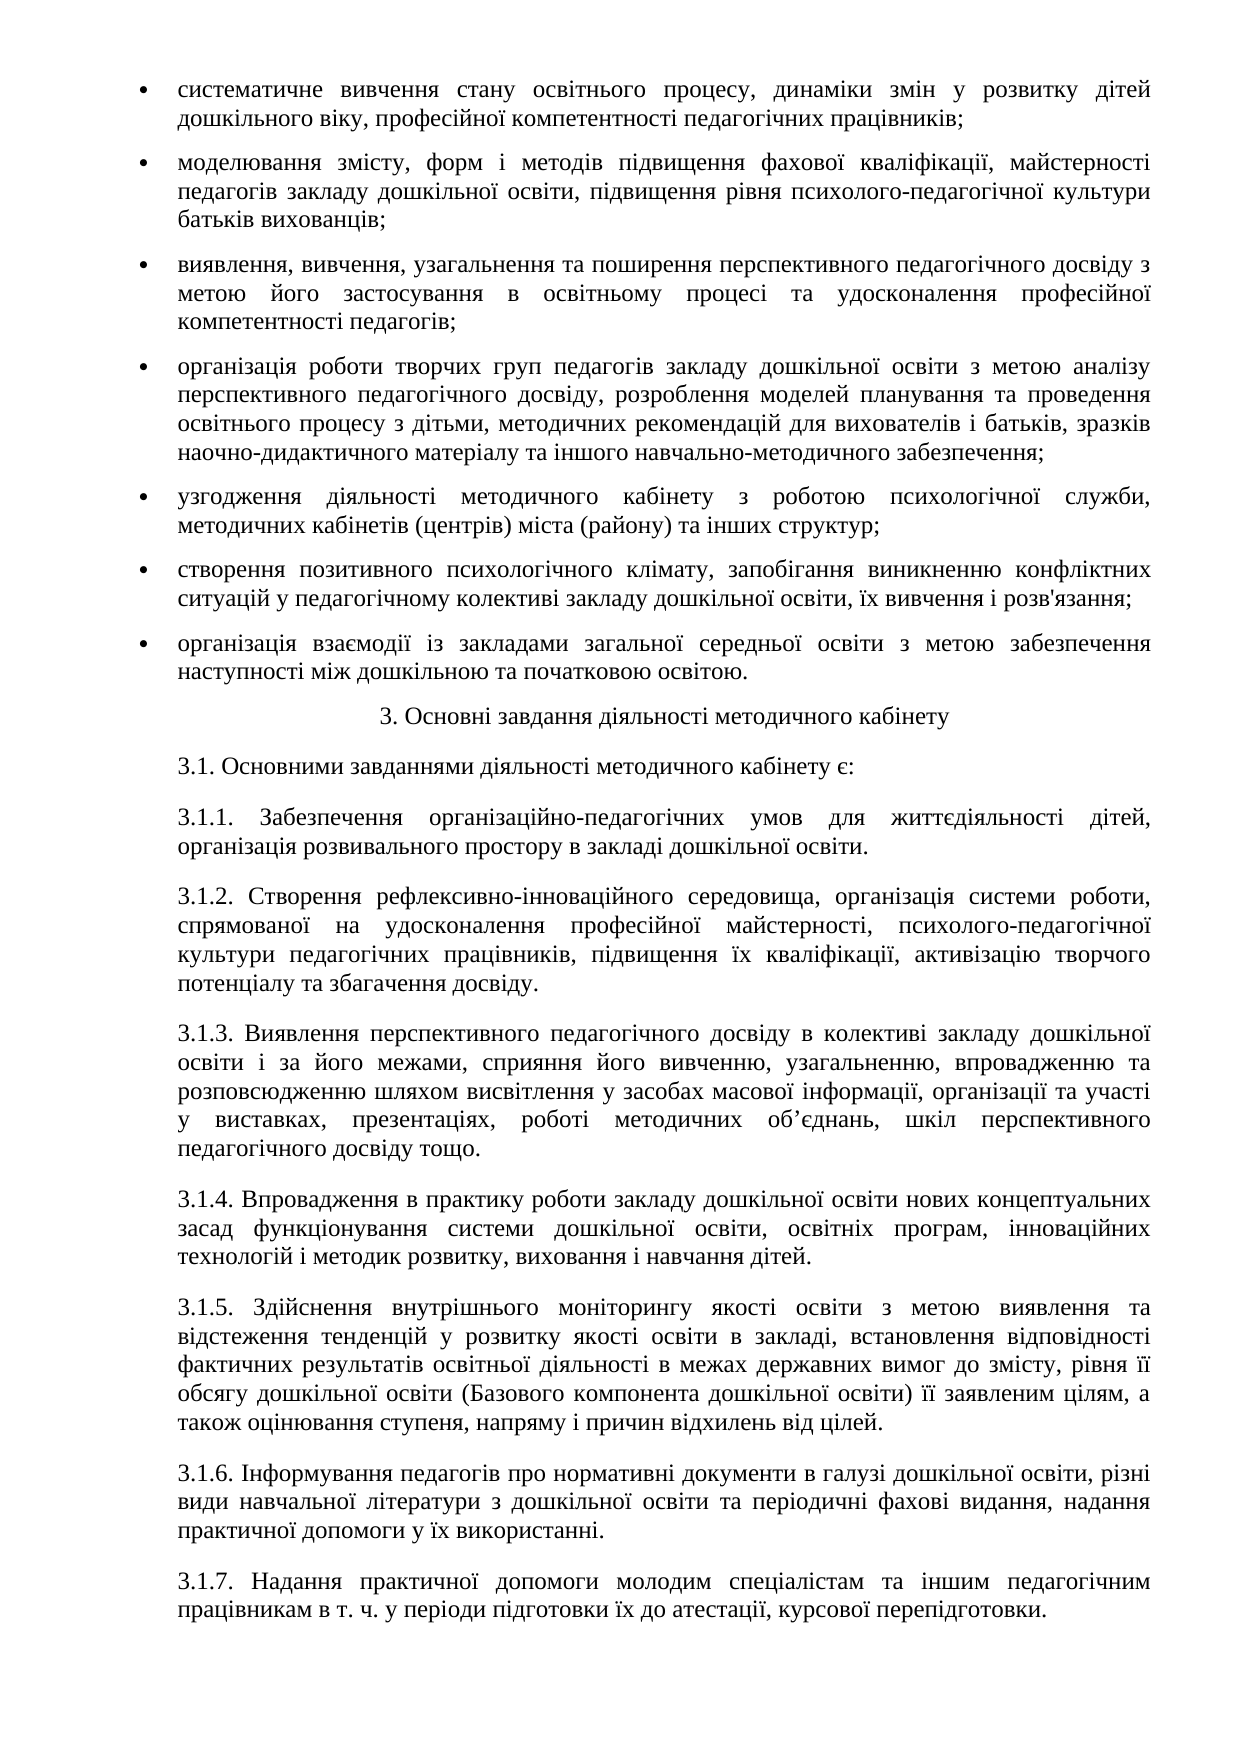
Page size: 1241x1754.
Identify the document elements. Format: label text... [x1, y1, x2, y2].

text 3.1.7. Надання практичної допомоги молодим спеціалістам та іншим педагогічним працівникам в т. ч. у періоди підготовки їх до атестації, курсової перепідготовки. [177, 1566, 1152, 1623]
list виявлення, вивчення, узагальнення та поширення перспективного педагогічного досвіду з метою його застосування в освітньому процесі та удосконалення професійної компетентності педагогів; [140, 249, 1152, 335]
list створення позитивного психологічного клімату, запобігання виникненню конфліктних ситуацій у педагогічному колективі закладу дошкільної освіти, їх вивчення і розв'язання; [140, 554, 1152, 612]
text 3.1.6. Інформування педагогів про нормативні документи в галузі дошкільної освіти, різні види навчальної літератури з дошкільної освіти та періодичні фахові видання, надання практичної допомоги у їх використанні. [177, 1458, 1152, 1544]
text 3.1.3. Виявлення перспективного педагогічного досвіду в колективі закладу дошкільної освіти і за його межами, сприяння його вивченню, узагальненню, впровадженню та розповсюдженню шляхом висвітлення у засобах масової інформації, організації та участі у виставках, презентаціях, роботі методичних об’єднань, шкіл перспективного педагогічного досвіду тощо. [177, 1018, 1152, 1162]
list організація роботи творчих груп педагогів закладу дошкільної освіти з метою аналізу перспективного педагогічного досвіду, розроблення моделей планування та проведення освітнього процесу з дітьми, методичних рекомендацій для вихователів і батьків, зразків наочно-дидактичного матеріалу та іншого навчально-методичного забезпечення; [140, 351, 1152, 466]
text 3.1. Основними завданнями діяльності методичного кабінету є: [177, 751, 1152, 780]
list систематичне вивчення стану освітнього процесу, динаміки змін у розвитку дітей дошкільного віку, професійної компетентності педагогічних працівників; [140, 74, 1152, 131]
text 3.1.5. Здійснення внутрішнього моніторингу якості освіти з метою виявлення та відстеження тенденцій у розвитку якості освіти в закладі, встановлення відповідності фактичних результатів освітньої діяльності в межах державних вимог до змісту, рівня її обсягу дошкільної освіти (Базового компонента дошкільної освіти) її заявленим цілям, а також оцінювання ступеня, напряму і причин відхилень від цілей. [177, 1292, 1152, 1436]
list узгодження діяльності методичного кабінету з роботою психологічної служби, методичних кабінетів (центрів) міста (району) та інших структур; [140, 481, 1152, 539]
list моделювання змісту, форм і методів підвищення фахової кваліфікації, майстерності педагогів закладу дошкільної освіти, підвищення рівня психолого-педагогічної культури батьків вихованців; [140, 147, 1152, 233]
list організація взаємодії із закладами загальної середньої освіти з метою забезпечення наступності між дошкільною та початковою освітою. [140, 628, 1152, 685]
text 3.1.4. Впровадження в практику роботи закладу дошкільної освіти нових концептуальних засад функціонування системи дошкільної освіти, освітніх програм, інноваційних технологій і методик розвитку, виховання і навчання дітей. [177, 1184, 1152, 1270]
text 3.1.1. Забезпечення організаційно-педагогічних умов для життєдіяльності дітей, організація розвивального простору в закладі дошкільної освіти. [177, 802, 1152, 859]
text 3. Основні завдання діяльності методичного кабінету [177, 701, 1152, 729]
text 3.1.2. Створення рефлексивно-інноваційного середовища, організація системи роботи, спрямованої на удосконалення професійної майстерності, психолого-педагогічної культури педагогічних працівників, підвищення їх кваліфікації, активізацію творчого потенціалу та збагачення досвіду. [177, 881, 1152, 996]
